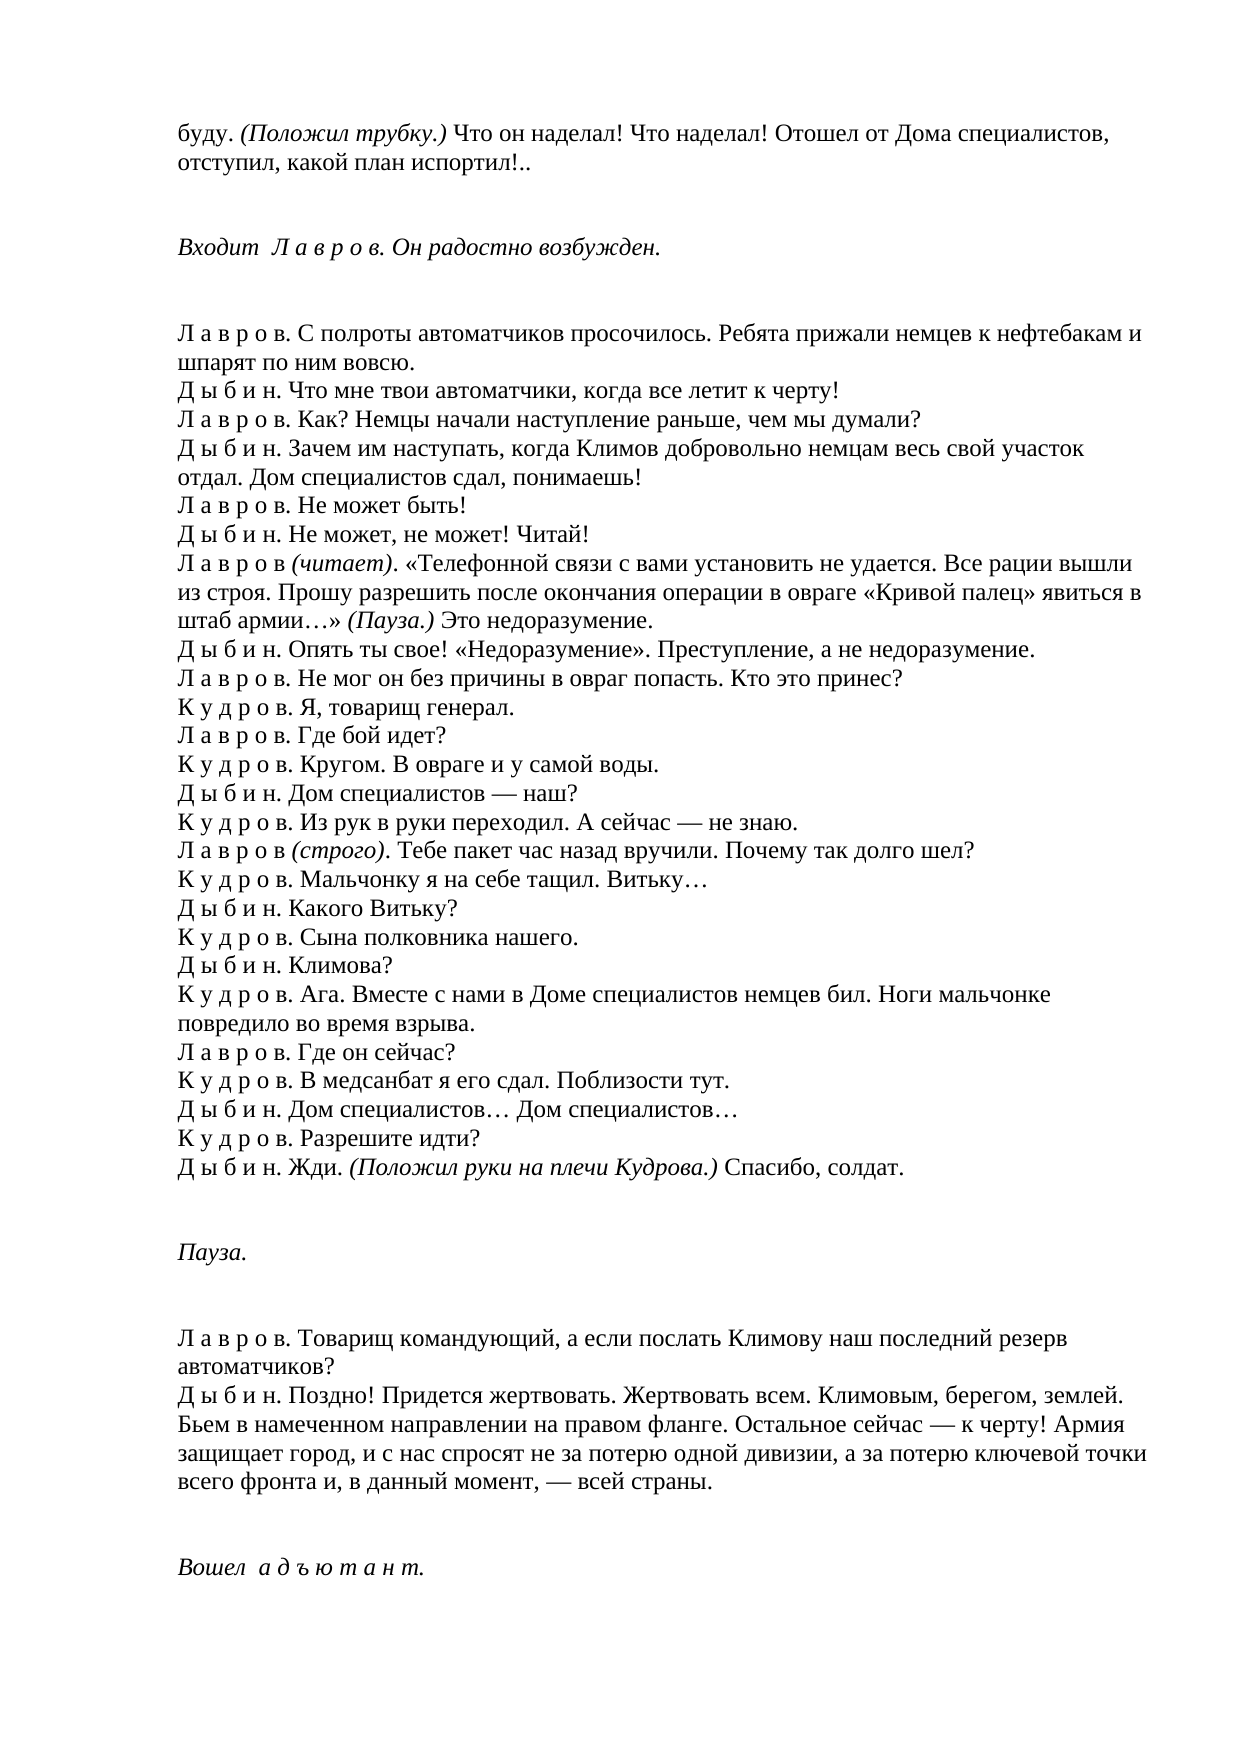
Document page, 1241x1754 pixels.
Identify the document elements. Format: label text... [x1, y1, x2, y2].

text Д ы б и н. Опять ты свое! «Недоразумение». Преступление, а не недоразумение. [177, 634, 1152, 663]
text Входит Л а в р о в. Он радостно возбужден. [177, 232, 1152, 261]
text К у д р о в. В медсанбат я его сдал. Поблизости тут. [177, 1065, 1152, 1094]
text Л а в р о в. Где бой идет? [177, 720, 1152, 749]
text К у д р о в. Разрешите идти? [177, 1123, 1152, 1152]
text Л а в р о в. Где он сейчас? [177, 1037, 1152, 1065]
text Л а в р о в. С полроты автоматчиков просочилось. Ребята прижали немцев к нефтебакам и шпарят по ним вовсю. [177, 318, 1152, 375]
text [177, 118, 1152, 176]
text Д ы б и н. Зачем им наступать, когда Климов добровольно немцам весь свой участок отдал. Дом специалистов сдал, понимаешь! [177, 433, 1152, 490]
text К у д р о в. Кругом. В овраге и у самой воды. [177, 749, 1152, 778]
text К у д р о в. Мальчонку я на себе тащил. Витьку… [177, 864, 1152, 893]
text Вошел а д ъ ю т а н т. [177, 1552, 1152, 1581]
text Л а в р о в. Не может быть! [177, 490, 1152, 519]
text Д ы б и н. Климова? [177, 950, 1152, 979]
text Л а в р о в. Товарищ командующий, а если послать Климову наш последний резерв автоматчиков? [177, 1323, 1152, 1380]
text Д ы б и н. Какого Витьку? [177, 893, 1152, 922]
text Д ы б и н. Жди. (Положил руки на плечи Кудрова.) Спасибо, солдат. [177, 1152, 1152, 1180]
text Д ы б и н. Дом специалистов — наш? [177, 778, 1152, 807]
text Л а в р о в. Не мог он без причины в овраг попасть. Кто это принес? [177, 663, 1152, 692]
text Л а в р о в (строго). Тебе пакет час назад вручили. Почему так долго шел? [177, 835, 1152, 864]
text Д ы б и н. Дом специалистов… Дом специалистов… [177, 1094, 1152, 1123]
text К у д р о в. Я, товарищ генерал. [177, 692, 1152, 720]
text Л а в р о в (читает). «Телефонной связи с вами установить не удается. Все рации вышли из строя. Прошу разрешить после окончания операции в овраге «Кривой палец» явиться в штаб армии…» (Пауза.) Это недоразумение. [177, 548, 1152, 634]
text К у д р о в. Сына полковника нашего. [177, 922, 1152, 950]
text Л а в р о в. Как? Немцы начали наступление раньше, чем мы думали? [177, 404, 1152, 433]
text К у д р о в. Из рук в руки переходил. А сейчас — не знаю. [177, 807, 1152, 835]
text Д ы б и н. Не может, не может! Читай! [177, 519, 1152, 548]
text Д ы б и н. Поздно! Придется жертвовать. Жертвовать всем. Климовым, берегом, землей. Бьем в намеченном направлении на правом фланге. Остальное сейчас — к черту! Армия защищает город, и с нас спросят не за потерю одной дивизии, а за потерю ключевой точки всего фронта и, в данный момент, — всей страны. [177, 1380, 1152, 1495]
text К у д р о в. Ага. Вместе с нами в Доме специалистов немцев бил. Ноги мальчонке повредило во время взрыва. [177, 979, 1152, 1037]
text Д ы б и н. Что мне твои автоматчики, когда все летит к черту! [177, 375, 1152, 404]
text Пауза. [177, 1237, 1152, 1266]
